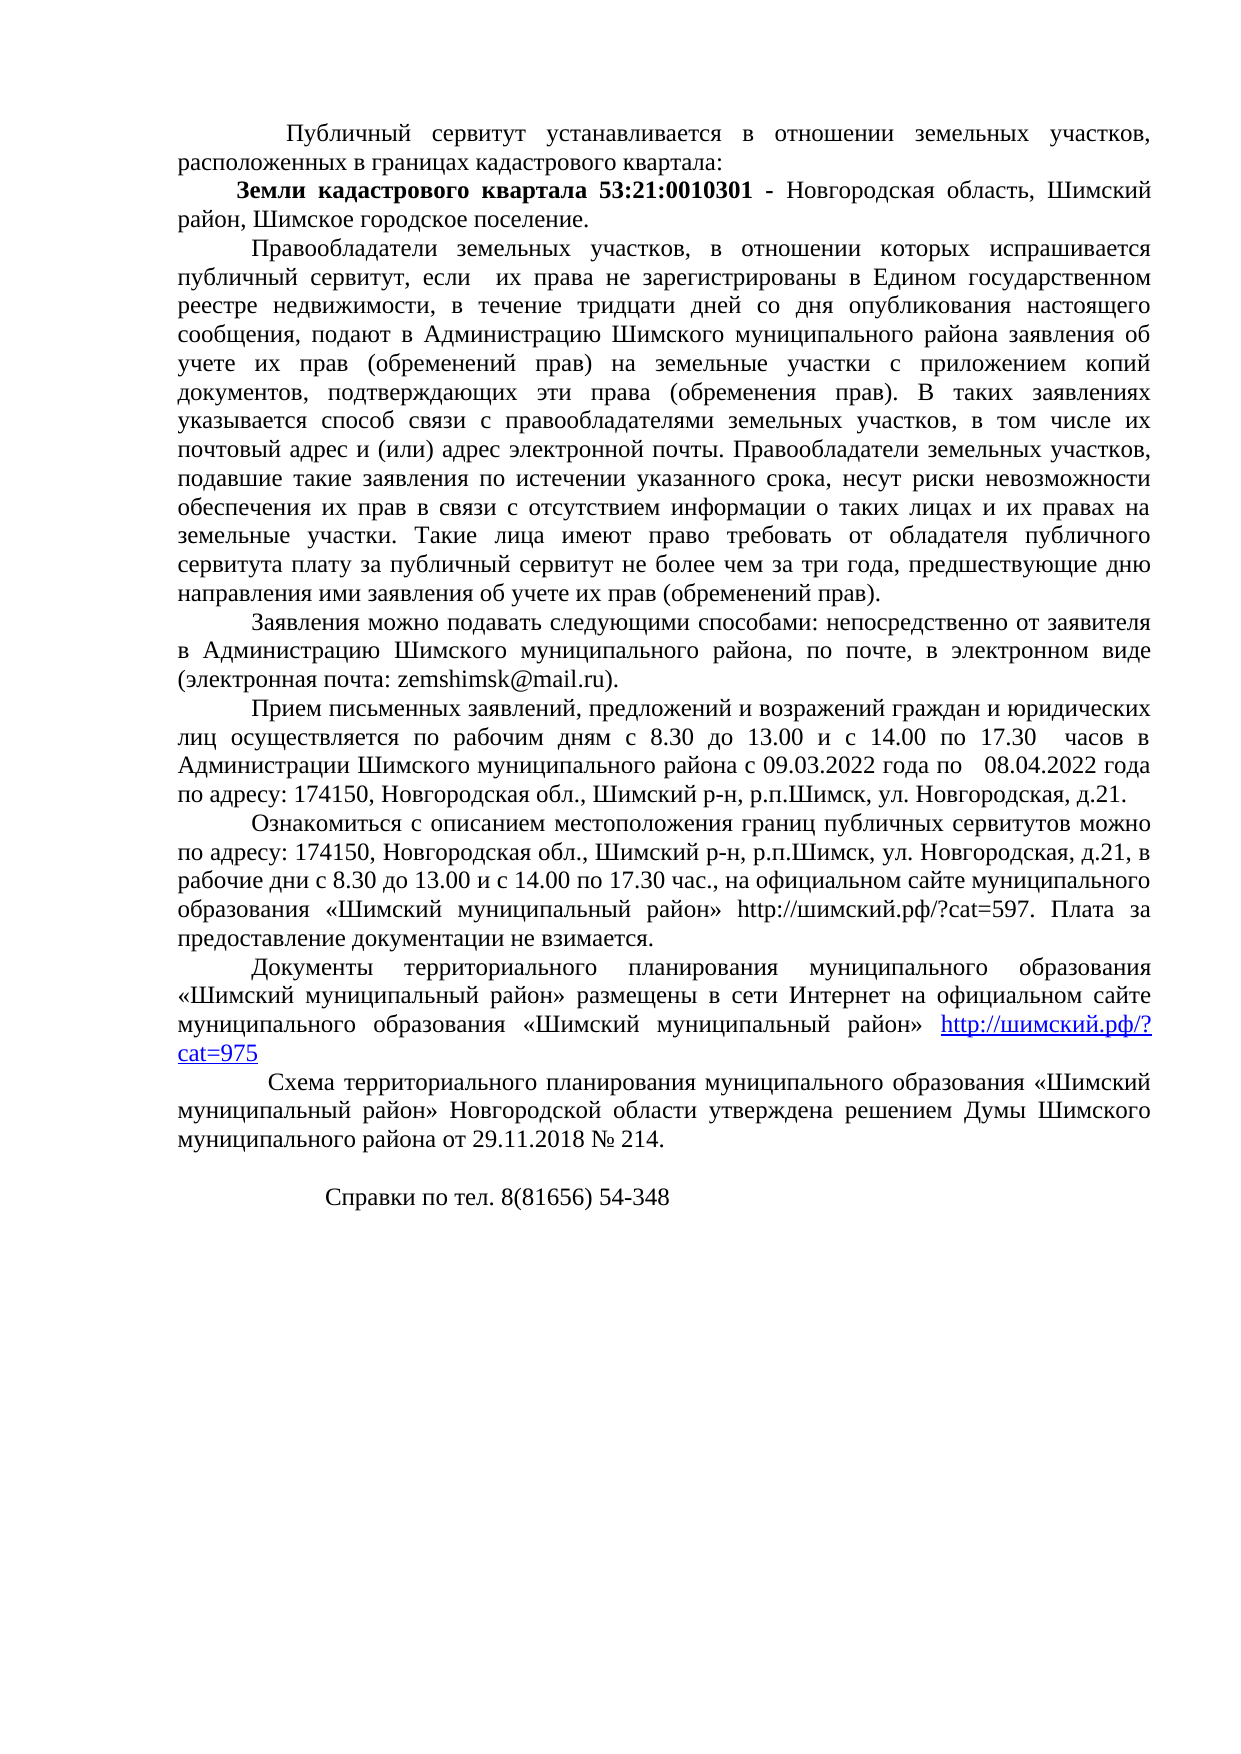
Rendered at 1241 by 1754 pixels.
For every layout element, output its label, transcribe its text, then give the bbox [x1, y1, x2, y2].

text Справки по тел. 8(81656) 54-348 [177, 1182, 1152, 1211]
list Публичный сервитут устанавливается в отношении земельных участков, расположенных в границах кадастрового квартала: [177, 118, 1152, 176]
text Земли кадастрового квартала 53:21:0010301 - Новгородская область, Шимский район, Шимское городское поселение. [177, 176, 1152, 233]
text Схема территориального планирования муниципального образования «Шимский муниципальный район» Новгородской области утверждена решением Думы Шимского муниципального района от 29.11.2018 № 214. [177, 1067, 1152, 1153]
text Заявления можно подавать следующими способами: непосредственно от заявителя в Администрацию Шимского муниципального района, по почте, в электронном виде (электронная почта: zemshimsk@mail.ru). [177, 607, 1152, 693]
text Документы территориального планирования муниципального образования «Шимский муниципальный район» размещены в сети Интернет на официальном сайте муниципального образования «Шимский муниципальный район» http://шимский.рф/?cat=975 [177, 952, 1152, 1067]
text Ознакомиться с описанием местоположения границ публичных сервитутов можно по адресу: 174150, Новгородская обл., Шимский р-н, р.п.Шимск, ул. Новгородская, д.21, в рабочие дни с 8.30 до 13.00 и с 14.00 по 17.30 час., на официальном сайте муниципального образования «Шимский муниципальный район» http://шимский.рф/?cat=597. Плата за предоставление документации не взимается. [177, 808, 1152, 952]
text Правообладатели земельных участков, в отношении которых испрашивается публичный сервитут, если их права не зарегистрированы в Едином государственном реестре недвижимости, в течение тридцати дней со дня опубликования настоящего сообщения, подают в Администрацию Шимского муниципального района заявления об учете их прав (обременений прав) на земельные участки с приложением копий документов, подтверждающих эти права (обременения прав). В таких заявлениях указывается способ связи с правообладателями земельных участков, в том числе их почтовый адрес и (или) адрес электронной почты. Правообладатели земельных участков, подавшие такие заявления по истечении указанного срока, несут риски невозможности обеспечения их прав в связи с отсутствием информации о таких лицах и их правах на земельные участки. Такие лица имеют право требовать от обладателя публичного сервитута плату за публичный сервитут не более чем за три года, предшествующие дню направления ими заявления об учете их прав (обременений прав). [177, 233, 1152, 607]
text Прием письменных заявлений, предложений и возражений граждан и юридических лиц осуществляется по рабочим дням с 8.30 до 13.00 и с 14.00 по 17.30 часов в Администрации Шимского муниципального района с 09.03.2022 года по 08.04.2022 года по адресу: 174150, Новгородская обл., Шимский р-н, р.п.Шимск, ул. Новгородская, д.21. [177, 693, 1152, 808]
